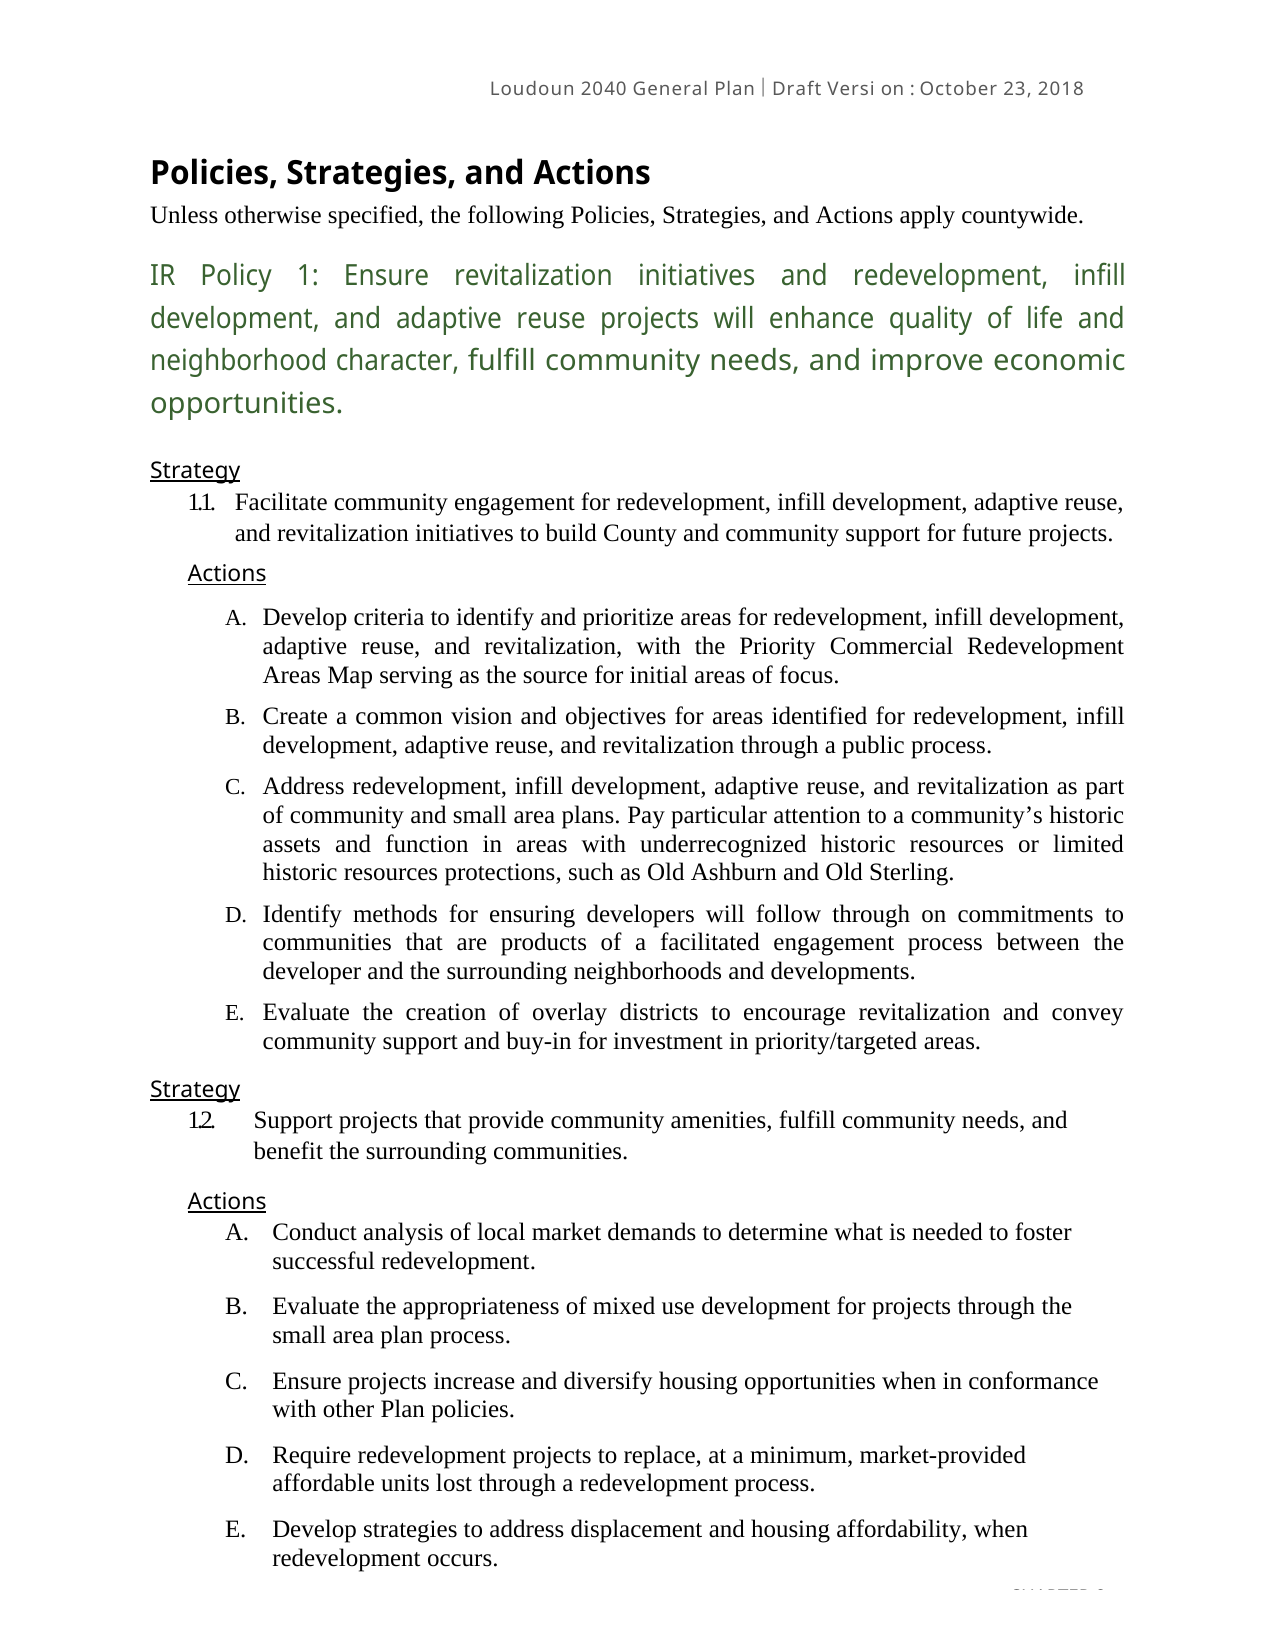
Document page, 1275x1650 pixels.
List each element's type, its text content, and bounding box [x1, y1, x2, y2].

list Address redevelopment, infill development, adaptive reuse, and revitalization as part of community and small area plans. Pay particular attention to a community’s historic assets and function in areas with underrecognized historic resources or limited historic resources protections, such as Old Ashburn and Old Sterling. [225, 771, 1125, 886]
list Identify methods for ensuring developers will follow through on commitments to communities that are products of a facilitated engagement process between the developer and the surrounding neighborhoods and developments. [225, 899, 1125, 985]
text Strategy [150, 1073, 1137, 1104]
subtitle Policies, Strategies, and Actions [150, 148, 1137, 194]
list Evaluate the creation of overlay districts to encourage revitalization and convey community support and buy-in for investment in priority/targeted areas. [225, 997, 1125, 1055]
list Support projects that provide community amenities, fulfill community needs, and benefit the surrounding communities. [187, 1106, 1125, 1165]
list Create a common vision and objectives for areas identified for redevelopment, infill development, adaptive reuse, and revitalization through a public process. [225, 701, 1125, 759]
list Develop strategies to address displacement and housing affordability, when redevelopment occurs. [225, 1514, 1125, 1571]
list Conduct analysis of local market demands to determine what is needed to foster successful redevelopment. [225, 1217, 1125, 1275]
list Evaluate the appropriateness of mixed use development for projects through the small area plan process. [225, 1291, 1125, 1349]
subtitle IR Policy 1: Ensure revitalization initiatives and redevelopment, infill development, and adaptive reuse projects will enhance quality of life and neighborhood character, fulfill community needs, and improve economic opportunities. [150, 254, 1126, 422]
list Facilitate community engagement for redevelopment, infill development, adaptive reuse, and revitalization initiatives to build County and community support for future projects. [187, 487, 1125, 546]
text Actions [187, 557, 1137, 588]
text Actions [187, 1184, 1137, 1216]
list Require redevelopment projects to replace, at a minimum, market-provided affordable units lost through a redevelopment process. [225, 1440, 1125, 1497]
text Strategy [150, 454, 1137, 485]
list Develop criteria to identify and prioritize areas for redevelopment, infill development, adaptive reuse, and revitalization, with the Priority Commercial Redevelopment Areas Map serving as the source for initial areas of focus. [225, 602, 1125, 689]
text Unless otherwise specified, the following Policies, Strategies, and Actions apply countywide. [150, 201, 1137, 229]
list Ensure projects increase and diversify housing opportunities when in conformance with other Plan policies. [225, 1366, 1125, 1423]
